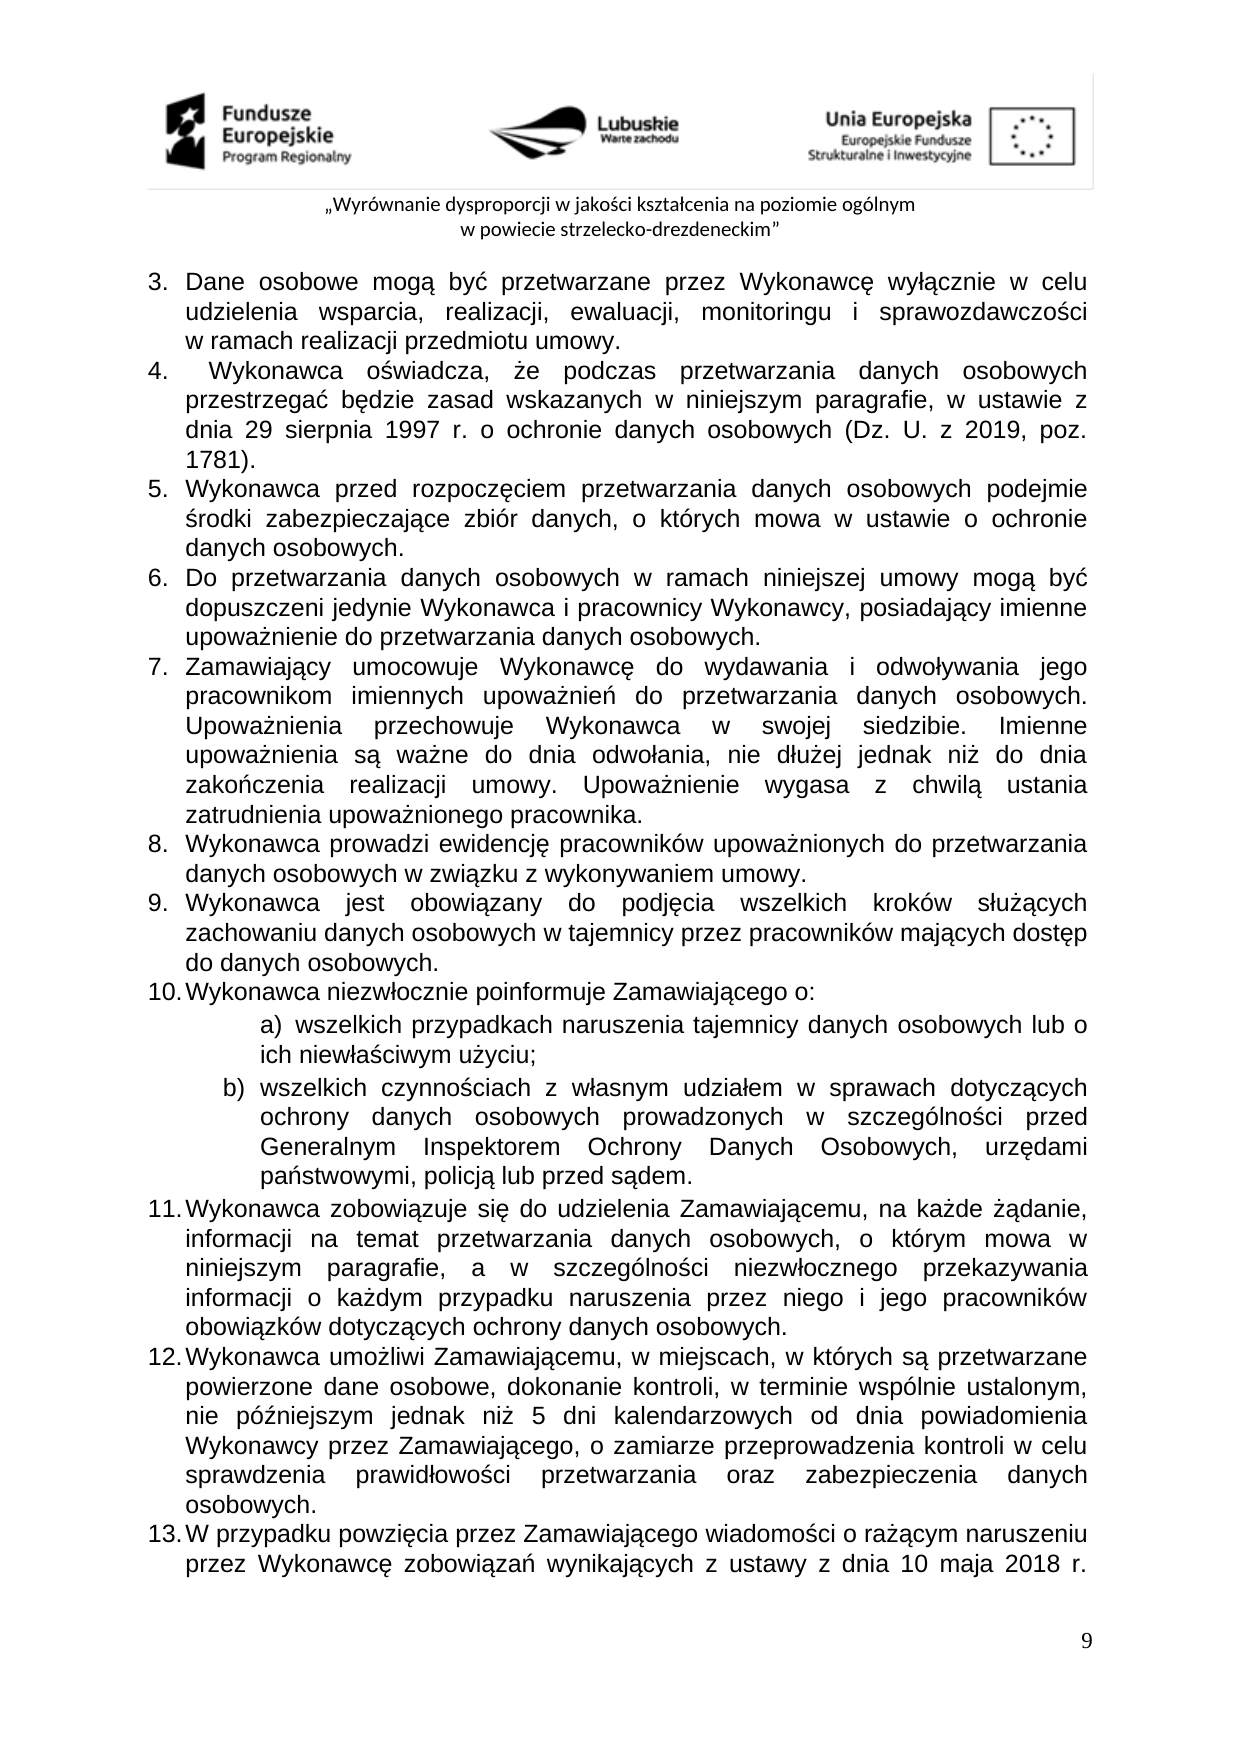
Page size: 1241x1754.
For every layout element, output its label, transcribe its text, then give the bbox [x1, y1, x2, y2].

list Zamawiający umocowuje Wykonawcę do wydawania i odwoływania jego pracownikom imiennych upoważnień do przetwarzania danych osobowych. Upoważnienia przechowuje Wykonawca w swojej siedzibie. Imienne upoważnienia są ważne do dnia odwołania, nie dłużej jednak niż do dnia zakończenia realizacji umowy. Upoważnienie wygasa z chwilą ustania zatrudnienia upoważnionego pracownika. [148, 652, 1089, 828]
list Dane osobowe mogą być przetwarzane przez Wykonawcę wyłącznie w celu udzielenia wsparcia, realizacji, ewaluacji, monitoringu i sprawozdawczości w ramach realizacji przedmiotu umowy. [148, 267, 1089, 355]
list wszelkich przypadkach naruszenia tajemnicy danych osobowych lub o ich niewłaściwym użyciu; [260, 1010, 1089, 1068]
list Do przetwarzania danych osobowych w ramach niniejszej umowy mogą być dopuszczeni jedynie Wykonawca i pracownicy Wykonawcy, posiadający imienne upoważnienie do przetwarzania danych osobowych. [148, 563, 1089, 651]
list Wykonawca przed rozpoczęciem przetwarzania danych osobowych podejmie środki zabezpieczające zbiór danych, o których mowa w ustawie o ochronie danych osobowych. [148, 474, 1089, 562]
list Wykonawca niezwłocznie poinformuje Zamawiającego o: [148, 977, 1089, 1006]
list Wykonawca prowadzi ewidencję pracowników upoważnionych do przetwarzania danych osobowych w związku z wykonywaniem umowy. [148, 829, 1089, 888]
list Wykonawca oświadcza, że podczas przetwarzania danych osobowych przestrzegać będzie zasad wskazanych w niniejszym paragrafie, w ustawie z dnia 29 sierpnia 1997 r. o ochronie danych osobowych (Dz. U. z 2019, poz. 1781). [148, 356, 1089, 473]
list wszelkich czynnościach z własnym udziałem w sprawach dotyczących ochrony danych osobowych prowadzonych w szczególności przed Generalnym Inspektorem Ochrony Danych Osobowych, urzędami państwowymi, policją lub przed sądem. [223, 1072, 1089, 1190]
list Wykonawca umożliwi Zamawiającemu, w miejscach, w których są przetwarzane powierzone dane osobowe, dokonanie kontroli, w terminie wspólnie ustalonym, nie późniejszym jednak niż 5 dni kalendarzowych od dnia powiadomienia Wykonawcy przez Zamawiającego, o zamiarze przeprowadzenia kontroli w celu sprawdzenia prawidłowości przetwarzania oraz zabezpieczenia danych osobowych. [148, 1342, 1089, 1519]
picture [147, 73, 1095, 191]
list Wykonawca zobowiązuje się do udzielenia Zamawiającemu, na każde żądanie, informacji na temat przetwarzania danych osobowych, o którym mowa w niniejszym paragrafie, a w szczególności niezwłocznego przekazywania informacji o każdym przypadku naruszenia przez niego i jego pracowników obowiązków dotyczących ochrony danych osobowych. [148, 1194, 1089, 1341]
list Wykonawca jest obowiązany do podjęcia wszelkich kroków służących zachowaniu danych osobowych w tajemnicy przez pracowników mających dostęp do danych osobowych. [148, 888, 1089, 976]
